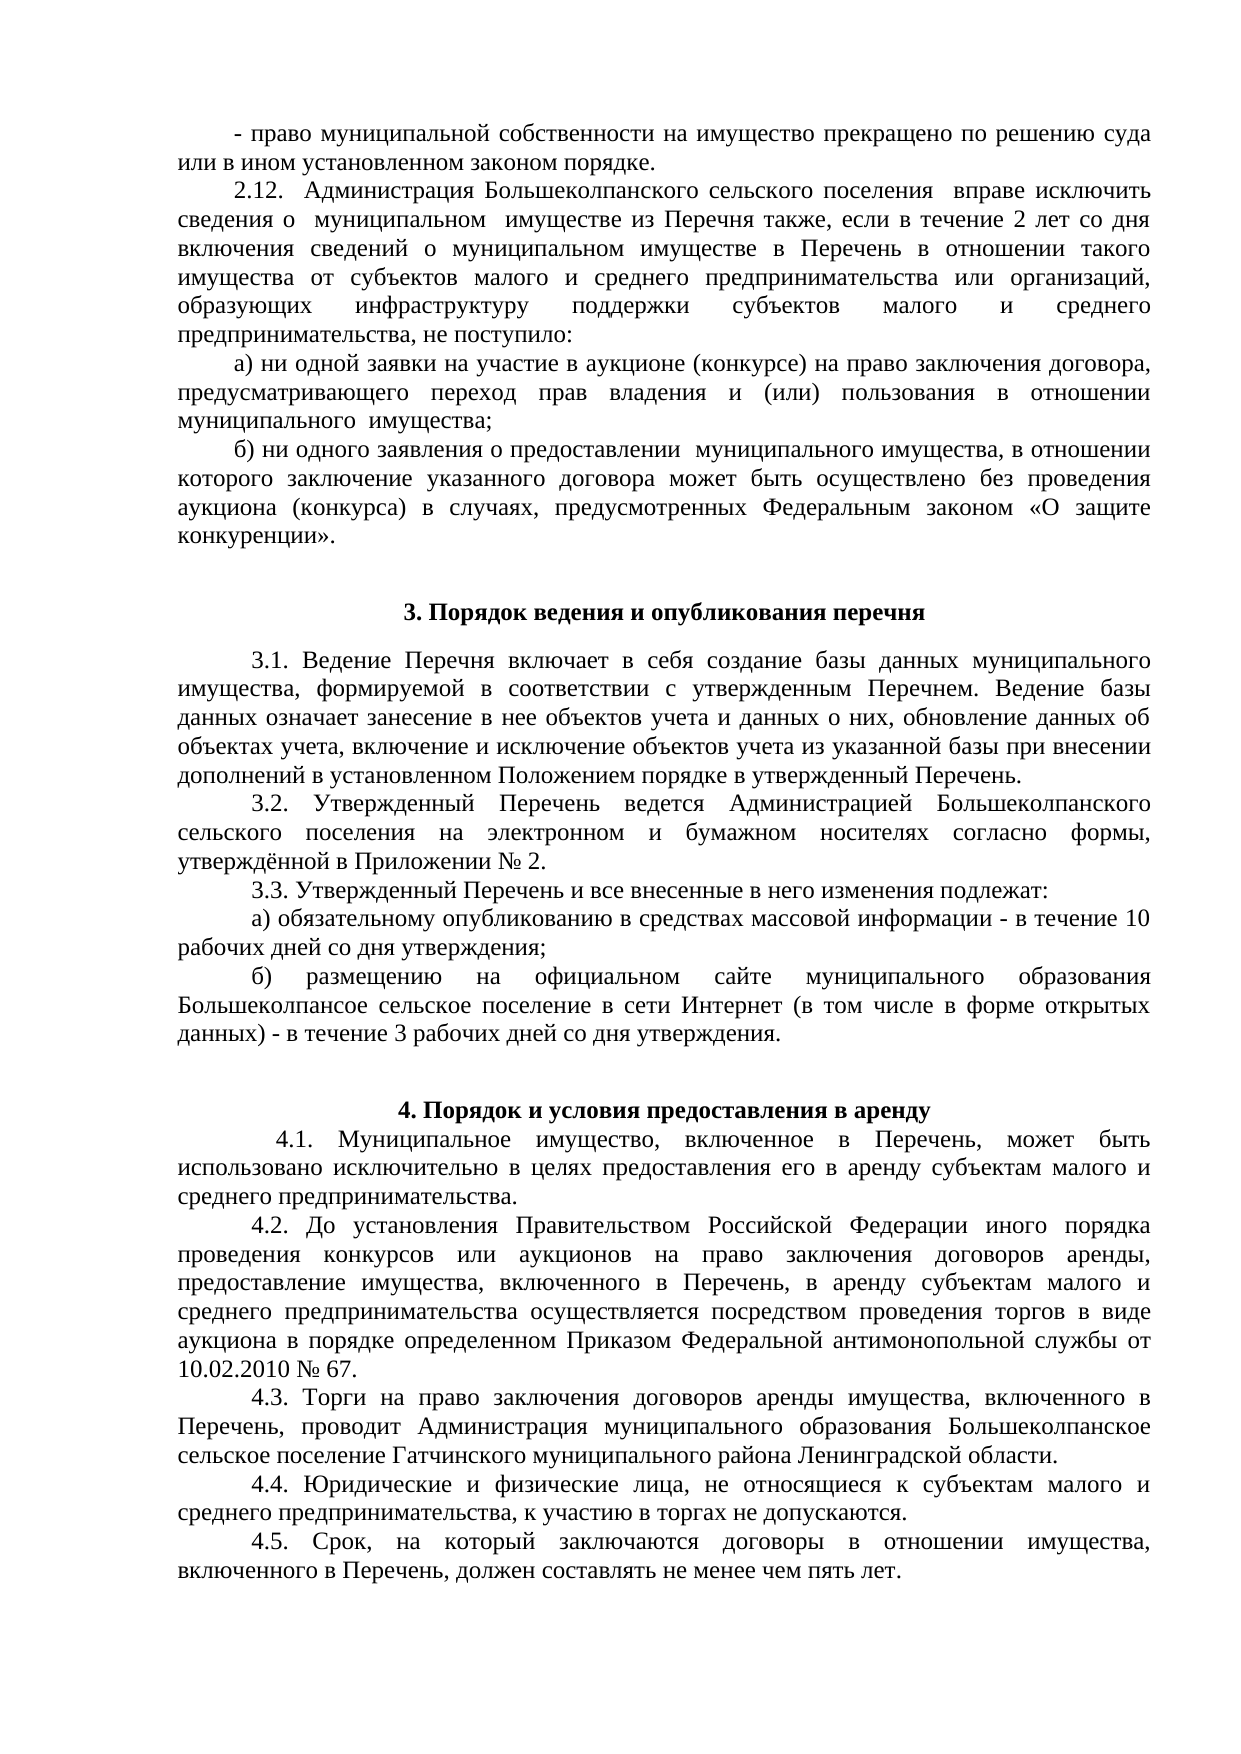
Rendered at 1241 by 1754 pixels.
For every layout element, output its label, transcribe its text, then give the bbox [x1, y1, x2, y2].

text 4.1. Муниципальное имущество, включенное в Перечень, может быть использовано исключительно в целях предоставления его в аренду субъектам малого и среднего предпринимательства. [177, 1124, 1152, 1210]
text 3.3. Утвержденный Перечень и все внесенные в него изменения подлежат: [177, 875, 1152, 903]
text 4.4. Юридические и физические лица, не относящиеся к субъектам малого и среднего предпринимательства, к участию в торгах не допускаются. [177, 1469, 1152, 1526]
text 4. Порядок и условия предоставления в аренду [177, 1095, 1152, 1124]
text - право муниципальной собственности на имущество прекращено по решению суда или в ином установленном законом порядке. [177, 118, 1152, 176]
text 4.2. До установления Правительством Российской Федерации иного порядка проведения конкурсов или аукционов на право заключения договоров аренды, предоставление имущества, включенного в Перечень, в аренду субъектам малого и среднего предпринимательства осуществляется посредством проведения торгов в виде аукциона в порядке определенном Приказом Федеральной антимонопольной службы от 10.02.2010 № 67. [177, 1210, 1152, 1382]
text 3. Порядок ведения и опубликования перечня [177, 597, 1152, 626]
text 2.12. Администрация Большеколпанского сельского поселения вправе исключить сведения о муниципальном имуществе из Перечня также, если в течение 2 лет со дня включения сведений о муниципальном имуществе в Перечень в отношении такого имущества от субъектов малого и среднего предпринимательства или организаций, образующих инфраструктуру поддержки субъектов малого и среднего предпринимательства, не поступило: [177, 176, 1152, 348]
text 4.3. Торги на право заключения договоров аренды имущества, включенного в Перечень, проводит Администрация муниципального образования Большеколпанское сельское поселение Гатчинского муниципального района Ленинградской области. [177, 1382, 1152, 1469]
text 4.5. Срок, на который заключаются договоры в отношении имущества, включенного в Перечень, должен составлять не менее чем пять лет. [177, 1526, 1152, 1584]
text б) ни одного заявления о предоставлении муниципального имущества, в отношении которого заключение указанного договора может быть осуществлено без проведения аукциона (конкурса) в случаях, предусмотренных Федеральным законом «О защите конкуренции». [177, 434, 1152, 549]
text а) ни одной заявки на участие в аукционе (конкурсе) на право заключения договора, предусматривающего переход прав владения и (или) пользования в отношении муниципального имущества; [177, 348, 1152, 434]
text 3.2. Утвержденный Перечень ведется Администрацией Большеколпанского сельского поселения на электронном и бумажном носителях согласно формы, утверждённой в Приложении № 2. [177, 788, 1152, 875]
text 3.1. Ведение Перечня включает в себя создание базы данных муниципального имущества, формируемой в соответствии с утвержденным Перечнем. Ведение базы данных означает занесение в нее объектов учета и данных о них, обновление данных об объектах учета, включение и исключение объектов учета из указанной базы при внесении дополнений в установленном Положением порядке в утвержденный Перечень. [177, 645, 1152, 788]
text б) размещению на официальном сайте муниципального образования Большеколпансое сельское поселение в сети Интернет (в том числе в форме открытых данных) - в течение 3 рабочих дней со дня утверждения. [177, 961, 1152, 1047]
text а) обязательному опубликованию в средствах массовой информации - в течение 10 рабочих дней со дня утверждения; [177, 903, 1152, 961]
